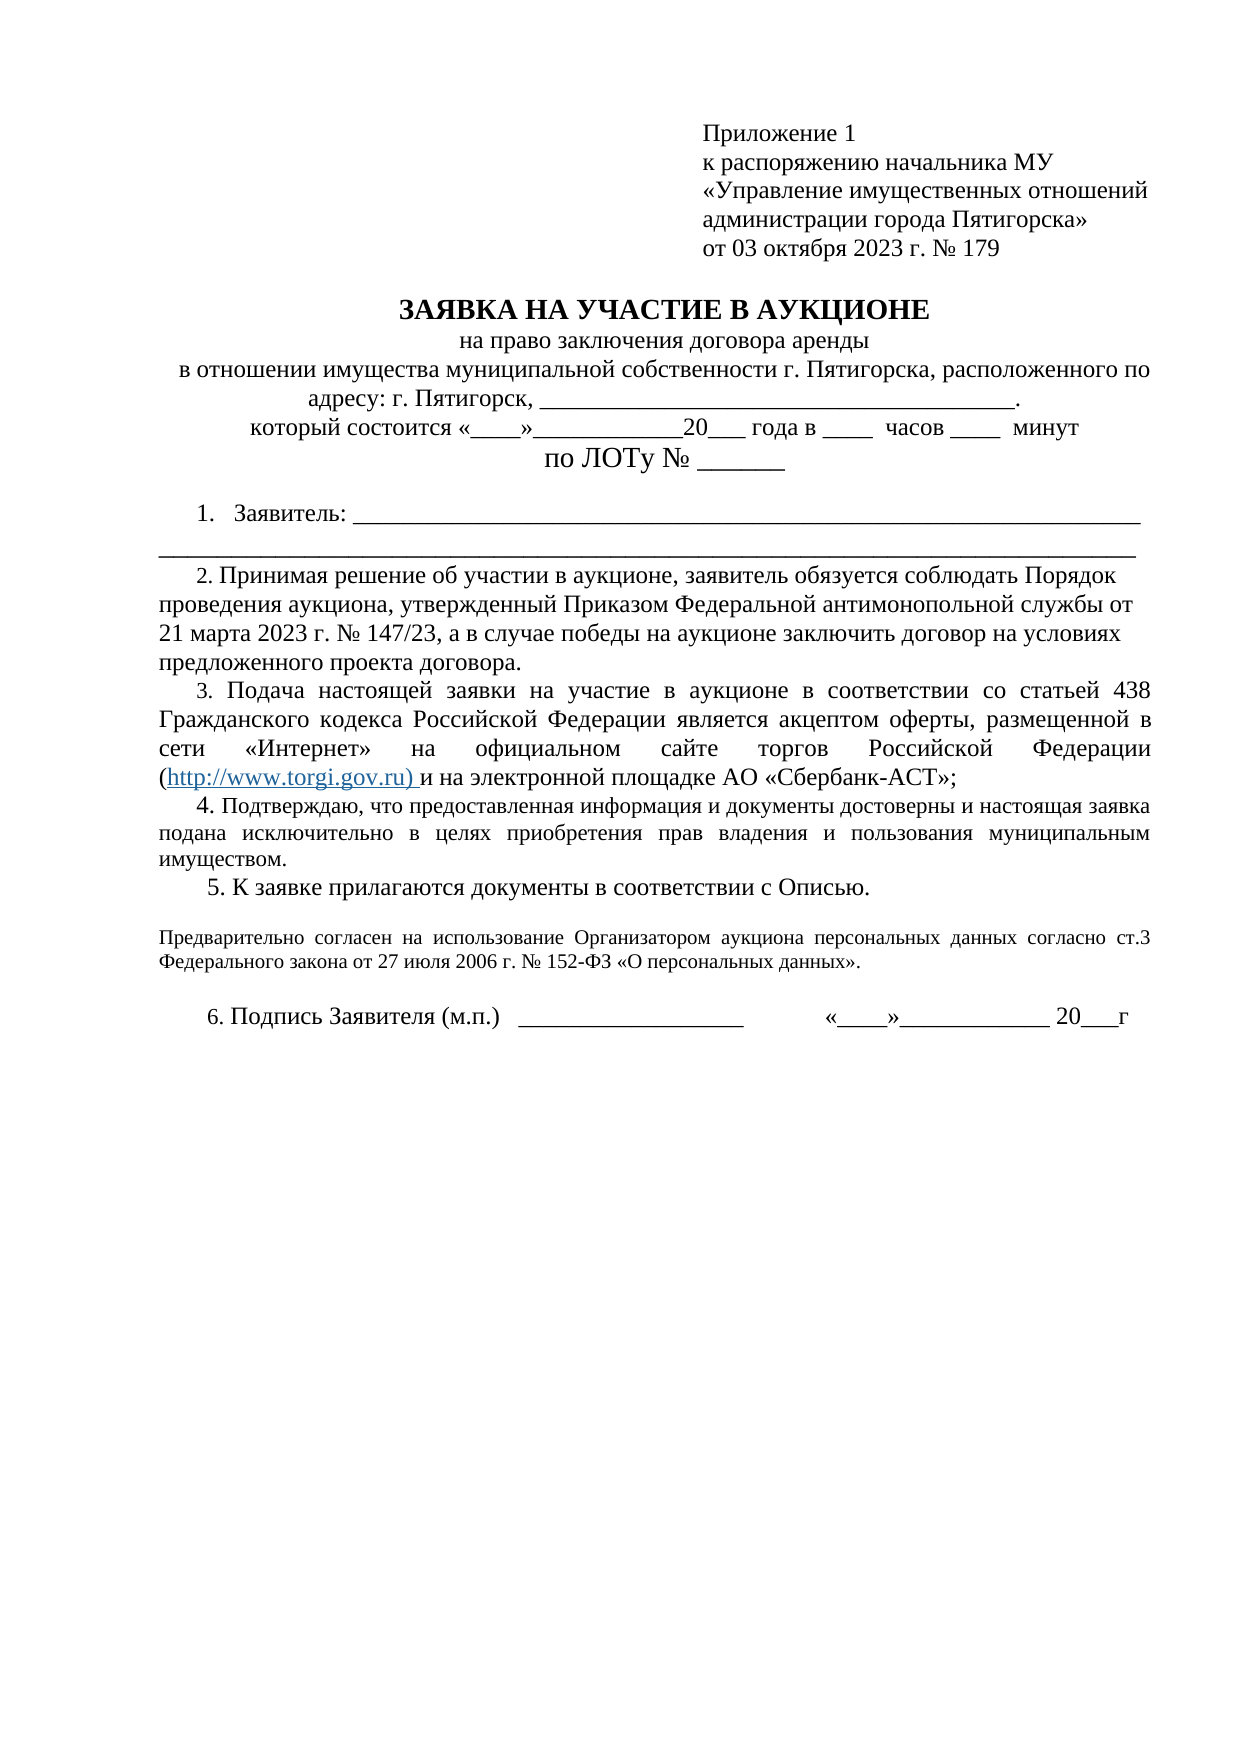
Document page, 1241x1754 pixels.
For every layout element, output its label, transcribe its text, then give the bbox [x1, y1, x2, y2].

text ___________________________________________________________________ [158, 527, 1152, 560]
text 6. Подпись Заявителя (м.п.) __________________ «____»____________ 20___г [158, 1001, 1152, 1030]
text Предварительно согласен на использование Организатором аукциона персональных данных согласно ст.3 Федерального закона от 27 июля 2006 г. № 152-ФЗ «О персональных данных». [158, 924, 1152, 973]
text по ЛОТу № ______ [177, 440, 1152, 474]
list 4. Подтверждаю, что предоставленная информация и документы достоверны и настоящая заявка подана исключительно в целях приобретения прав владения и пользования муниципальным имуществом. [158, 790, 1152, 872]
text от 03 октября 2023 г. № 179 [702, 233, 1152, 262]
list Заявитель: _______________________________________________________________ [196, 498, 1152, 527]
text 5. К заявке прилагаются документы в соответствии с Описью. [158, 872, 1152, 901]
text Приложение 1 [702, 118, 1152, 147]
text в отношении имущества муниципальной собственности г. Пятигорска, расположенного по адресу: г. Пятигорск, ______________________________________. [177, 354, 1152, 412]
list 3. Подача настоящей заявки на участие в аукционе в соответствии со статьей 438 Гражданского кодекса Российской Федерации является акцептом оферты, размещенной в сети «Интернет» на официальном сайте торгов Российской Федерации (http://www.torgi.gov.ru) и на электронной площадке АО «Сбербанк-АСТ»; [158, 675, 1152, 790]
text ЗАЯВКА НА УЧАСТИЕ В АУКЦИОНЕ [177, 292, 1152, 325]
text который состоится «____»____________20___ года в ____ часов ____ минут [177, 412, 1152, 440]
text на право заключения договора аренды [177, 325, 1152, 354]
text к распоряжению начальника МУ «Управление имущественных отношений администрации города Пятигорска» [702, 147, 1152, 233]
list 2. Принимая решение об участии в аукционе, заявитель обязуется соблюдать Порядок проведения аукциона, утвержденный Приказом Федеральной антимонопольной службы от 21 марта 2023 г. № 147/23, а в случае победы на аукционе заключить договор на условиях предложенного проекта договора. [158, 560, 1152, 675]
